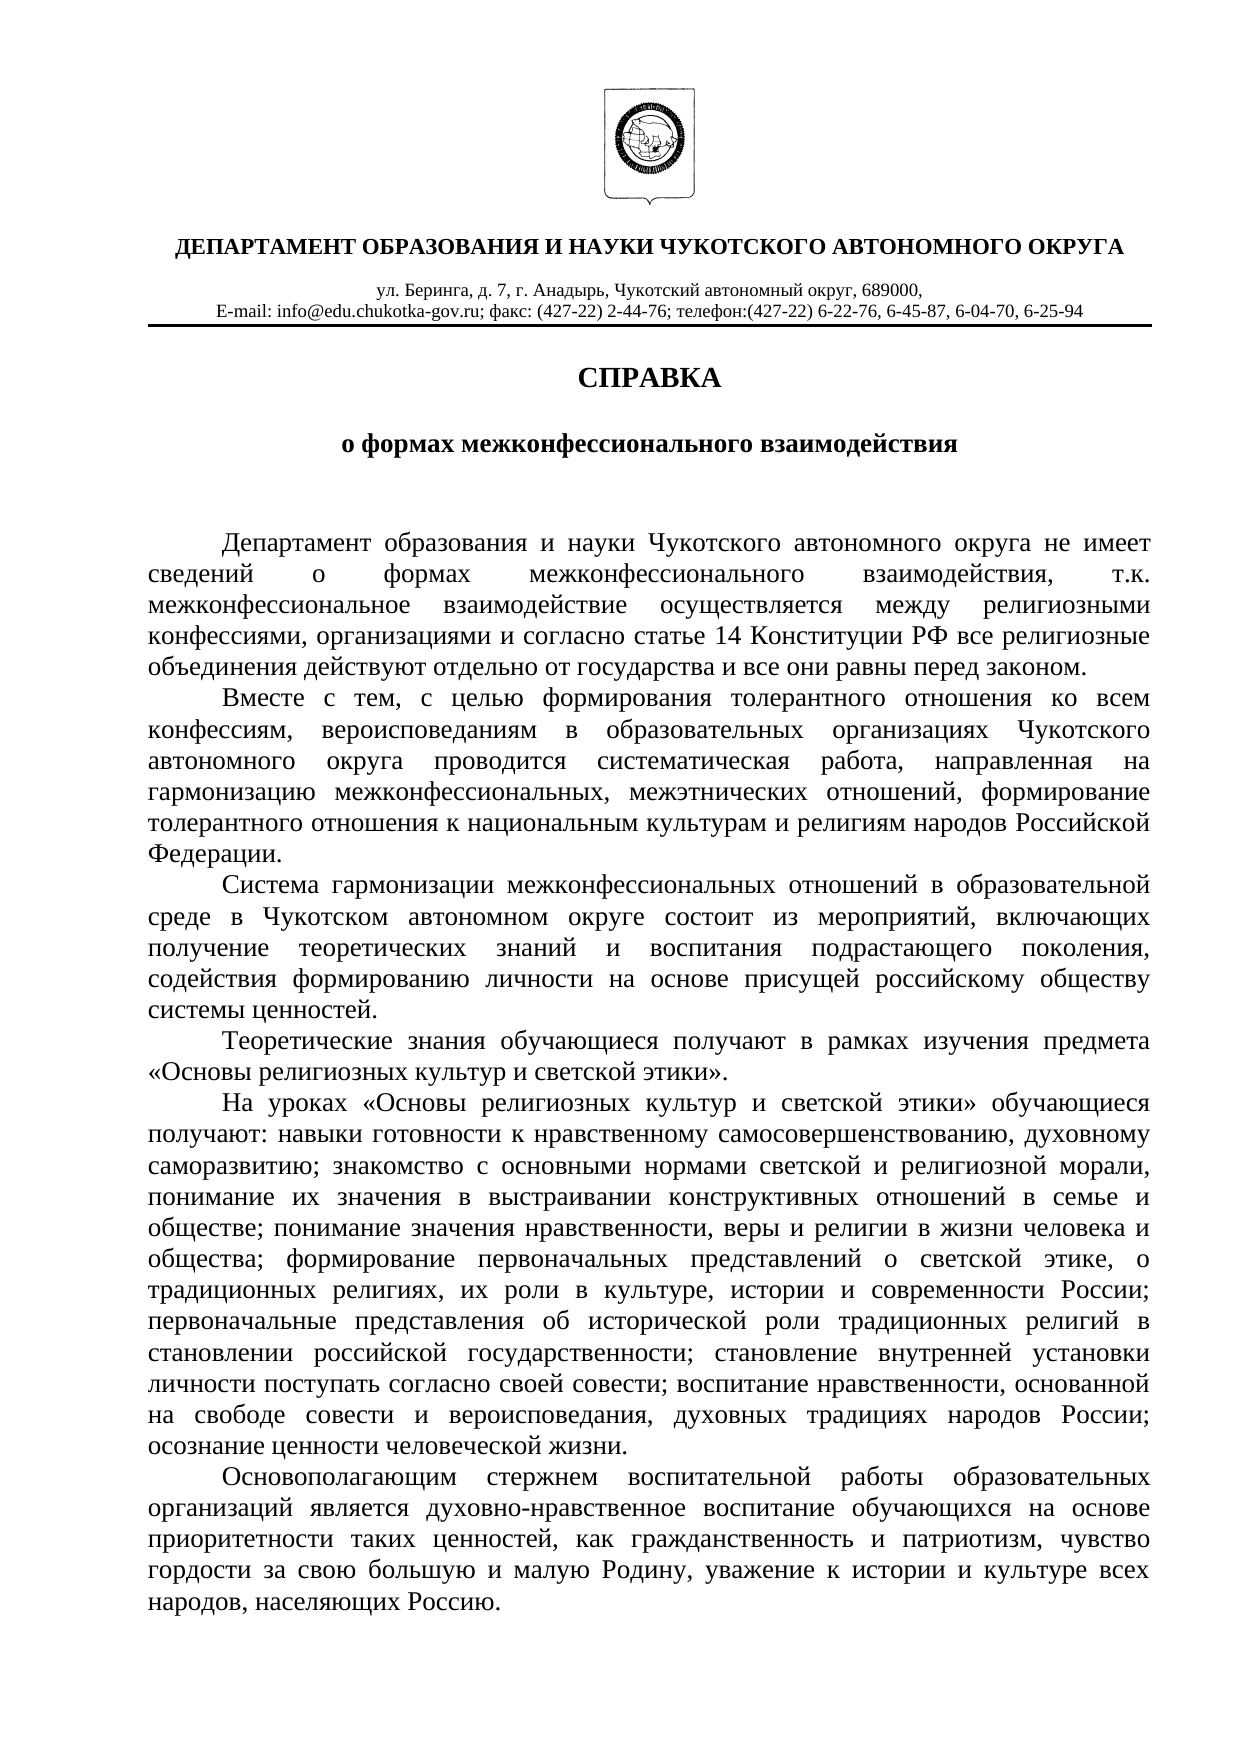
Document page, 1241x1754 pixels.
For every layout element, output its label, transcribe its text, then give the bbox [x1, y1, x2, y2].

text ул. Беринга, д. . Анадырь, Чукотский автономный округ, 689000, [148, 279, 1152, 300]
text Департамент образования и науки Чукотского автономного округа не имеет сведений о формах межконфессионального взаимодействия, т.к. межконфессиональное взаимодействие осуществляется между религиозными конфессиями, организациями и согласно статье 14 Конституции РФ все религиозные объединения действуют отдельно от государства и все они равны перед законом. [148, 526, 1152, 682]
text На уроках «Основы религиозных культур и светской этики» обучающиеся получают: навыки готовности к нравственному самосовершенствованию, духовному саморазвитию; знакомство с основными нормами светской и религиозной морали, понимание их значения в выстраивании конструктивных отношений в семье и обществе; понимание значения нравственности, веры и религии в жизни человека и общества; формирование первоначальных представлений о светской этике, о традиционных религиях, их роли в культуре, истории и современности России; первоначальные представления об исторической роли традиционных религий в становлении российской государственности; становление внутренней установки личности поступать согласно своей совести; воспитание нравственности, основанной на свободе совести и вероисповедания, духовных традициях народов России; осознание ценности человеческой жизни. [148, 1086, 1152, 1460]
text ДЕПАРТАМЕНТ ОБРАЗОВАНИЯ И НАУКИ ЧУКОТСКОГО АВТОНОМНОГО ОКРУГА [148, 233, 1152, 259]
text Система гармонизации межконфессиональных отношений в образовательной среде в Чукотском автономном округе состоит из мероприятий, включающих получение теоретических знаний и воспитания подрастающего поколения, содействия формированию личности на основе присущей российскому обществу системы ценностей. [148, 868, 1152, 1024]
picture [604, 88, 695, 205]
text о формах межконфессионального взаимодействия [148, 428, 1152, 459]
text Е-mail: info@edu.chukotka-gov.ru; факс: (427-22) 2-44-76; телефон:(427-22) 6-22-76, 6-45-87, 6-04-70, 6-25-94 [148, 300, 1152, 324]
text СПРАВКА [148, 361, 1152, 394]
text Теоретические знания обучающиеся получают в рамках изучения предмета «Основы религиозных культур и светской этики». [148, 1024, 1152, 1086]
text Вместе с тем, с целью формирования толерантного отношения ко всем конфессиям, вероисповеданиям в образовательных организациях Чукотского автономного округа проводится систематическая работа, направленная на гармонизацию межконфессиональных, межэтнических отношений, формирование толерантного отношения к национальным культурам и религиям народов Российской Федерации. [148, 682, 1152, 868]
text Основополагающим стержнем воспитательной работы образовательных организаций является духовно-нравственное воспитание обучающихся на основе приоритетности таких ценностей, как гражданственность и патриотизм, чувство гордости за свою большую и малую Родину, уважение к истории и культуре всех народов, населяющих Россию. [148, 1460, 1152, 1616]
